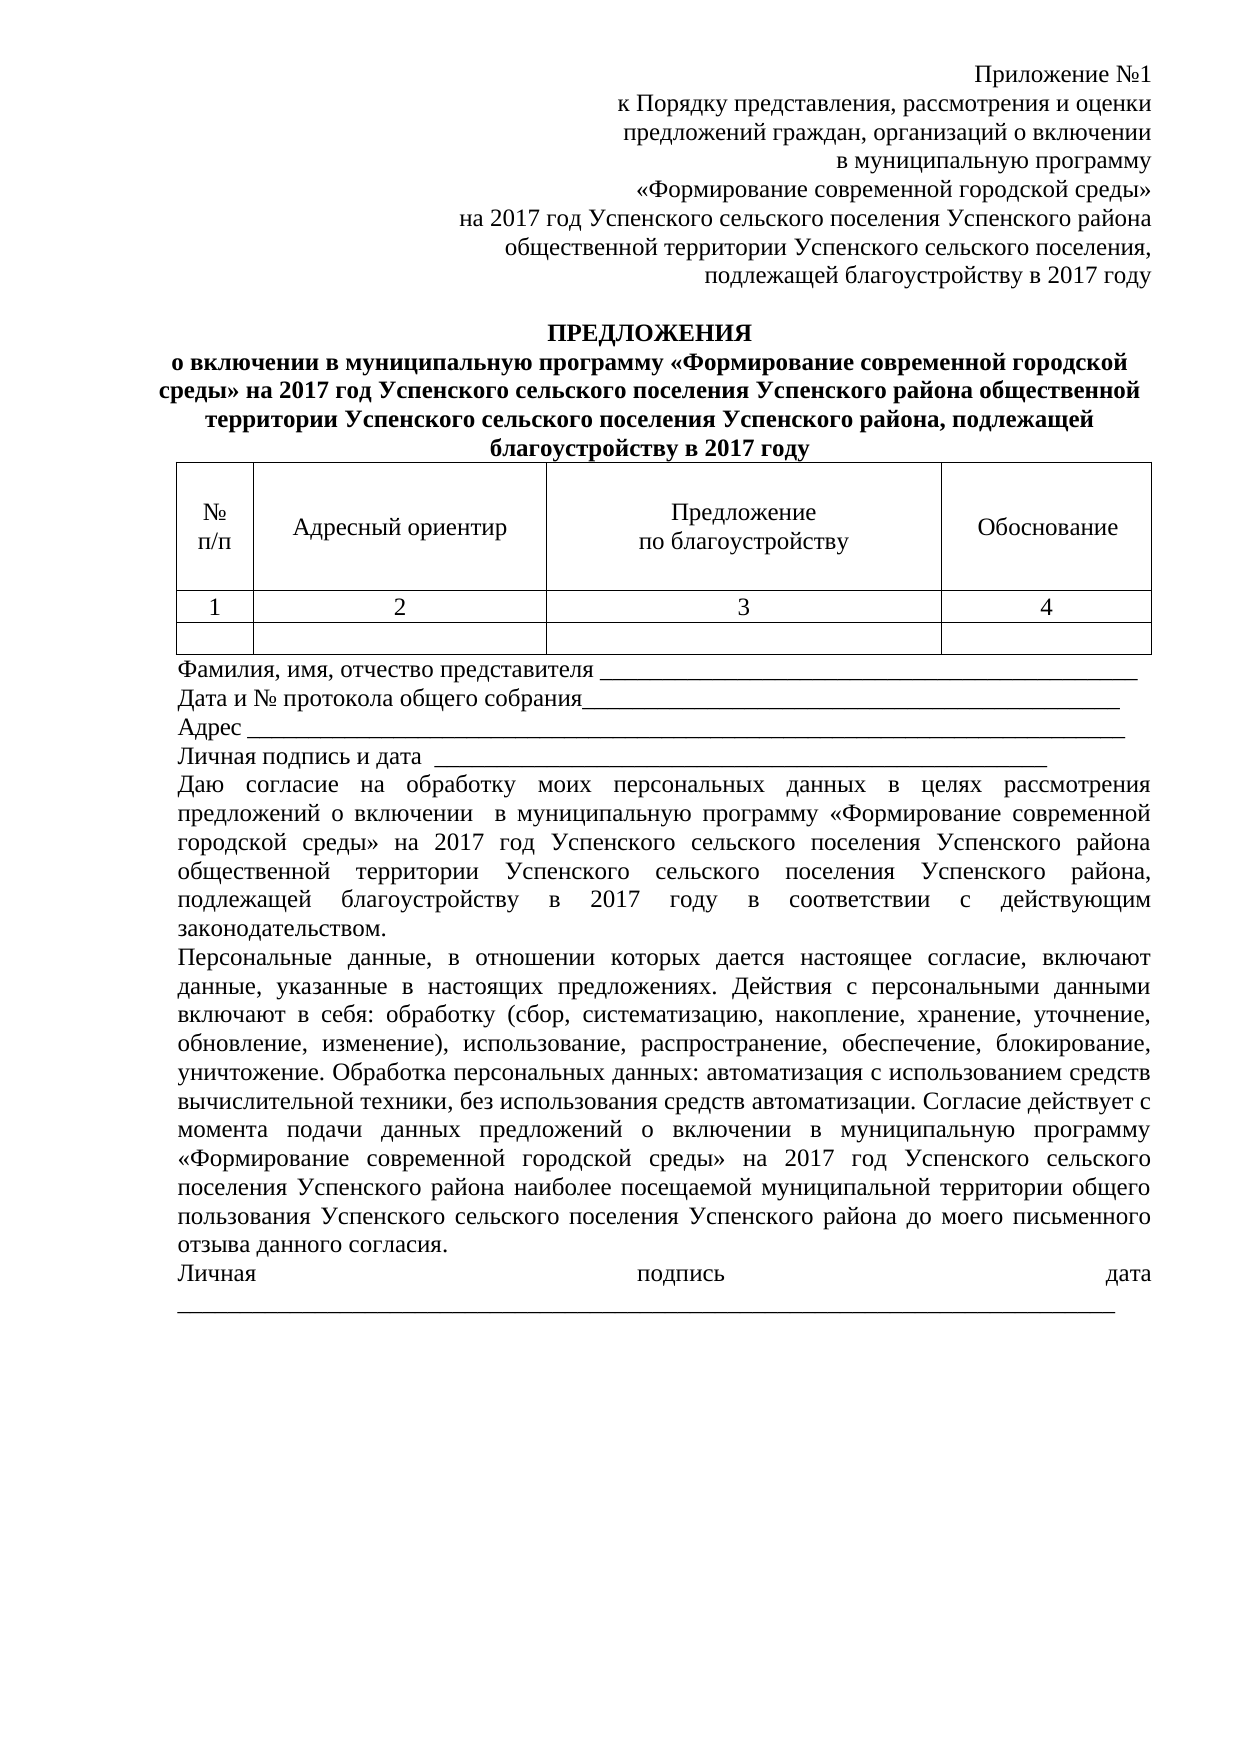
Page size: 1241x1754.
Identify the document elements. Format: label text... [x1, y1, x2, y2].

text в муниципальную программу [177, 145, 1152, 174]
text к Порядку представления, рассмотрения и оценки [177, 88, 1152, 117]
text Персональные данные, в отношении которых дается настоящее согласие, включают данные, указанные в настоящих предложениях. Действия с персональными данными включают в себя: обработку (сбор, систематизацию, накопление, хранение, уточнение, обновление, изменение), использование, распространение, обеспечение, блокирование, уничтожение. Обработка персональных данных: автоматизация с использованием средств вычислительной техники, без использования средств автоматизации. Согласие действует с момента подачи данных предложений о включении в муниципальную программу «Формирование современной городской среды» на 2017 год Успенского сельского поселения Успенского района наиболее посещаемой муниципальной территории общего пользования Успенского сельского поселения Успенского района до моего письменного отзыва данного согласия. [177, 942, 1152, 1258]
table_cell 4 [942, 591, 1151, 622]
table_cell [177, 623, 253, 653]
table_cell [254, 623, 546, 653]
table_header Адресный ориентир [254, 463, 546, 589]
table_cell [942, 623, 1151, 653]
text Личная подпись и дата _________________________________________________ [177, 741, 1152, 769]
text общественной территории Успенского сельского поселения, [177, 232, 1152, 260]
table_header Предложение по благоустройству [547, 463, 941, 589]
text на 2017 год Успенского сельского поселения Успенского района [177, 203, 1152, 232]
text Даю согласие на обработку моих персональных данных в целях рассмотрения предложений о включении в муниципальную программу «Формирование современной городской среды» на 2017 год Успенского сельского поселения Успенского района общественной территории Успенского сельского поселения Успенского района, подлежащей благоустройству в 2017 году в соответствии с действующим законодательством. [177, 769, 1152, 942]
table_header Обоснование [942, 463, 1151, 589]
text Фамилия, имя, отчество представителя ___________________________________________ [177, 655, 1152, 683]
text Приложение №1 [177, 59, 1152, 88]
text Дата и № протокола общего собрания___________________________________________ [177, 683, 1152, 712]
table_cell 2 [254, 591, 546, 622]
table_header № п/п [177, 463, 253, 589]
text Адрес ________________________________________________________________________ [177, 712, 1152, 741]
text предложений граждан, организаций о включении [177, 117, 1152, 145]
text подлежащей благоустройству в 2017 году [177, 260, 1152, 289]
table_cell 3 [547, 591, 941, 622]
text Личная подпись дата ___________________________________________________________________________ [177, 1258, 1152, 1316]
text ПРЕДЛОЖЕНИЯ о включении в муниципальную программу «Формирование современной городской среды» на 2017 год Успенского сельского поселения Успенского района общественной территории Успенского сельского поселения Успенского района, подлежащей благоустройству в 2017 году [148, 318, 1152, 462]
text «Формирование современной городской среды» [177, 174, 1152, 203]
table_cell [547, 623, 941, 653]
table_cell 1 [177, 591, 253, 622]
